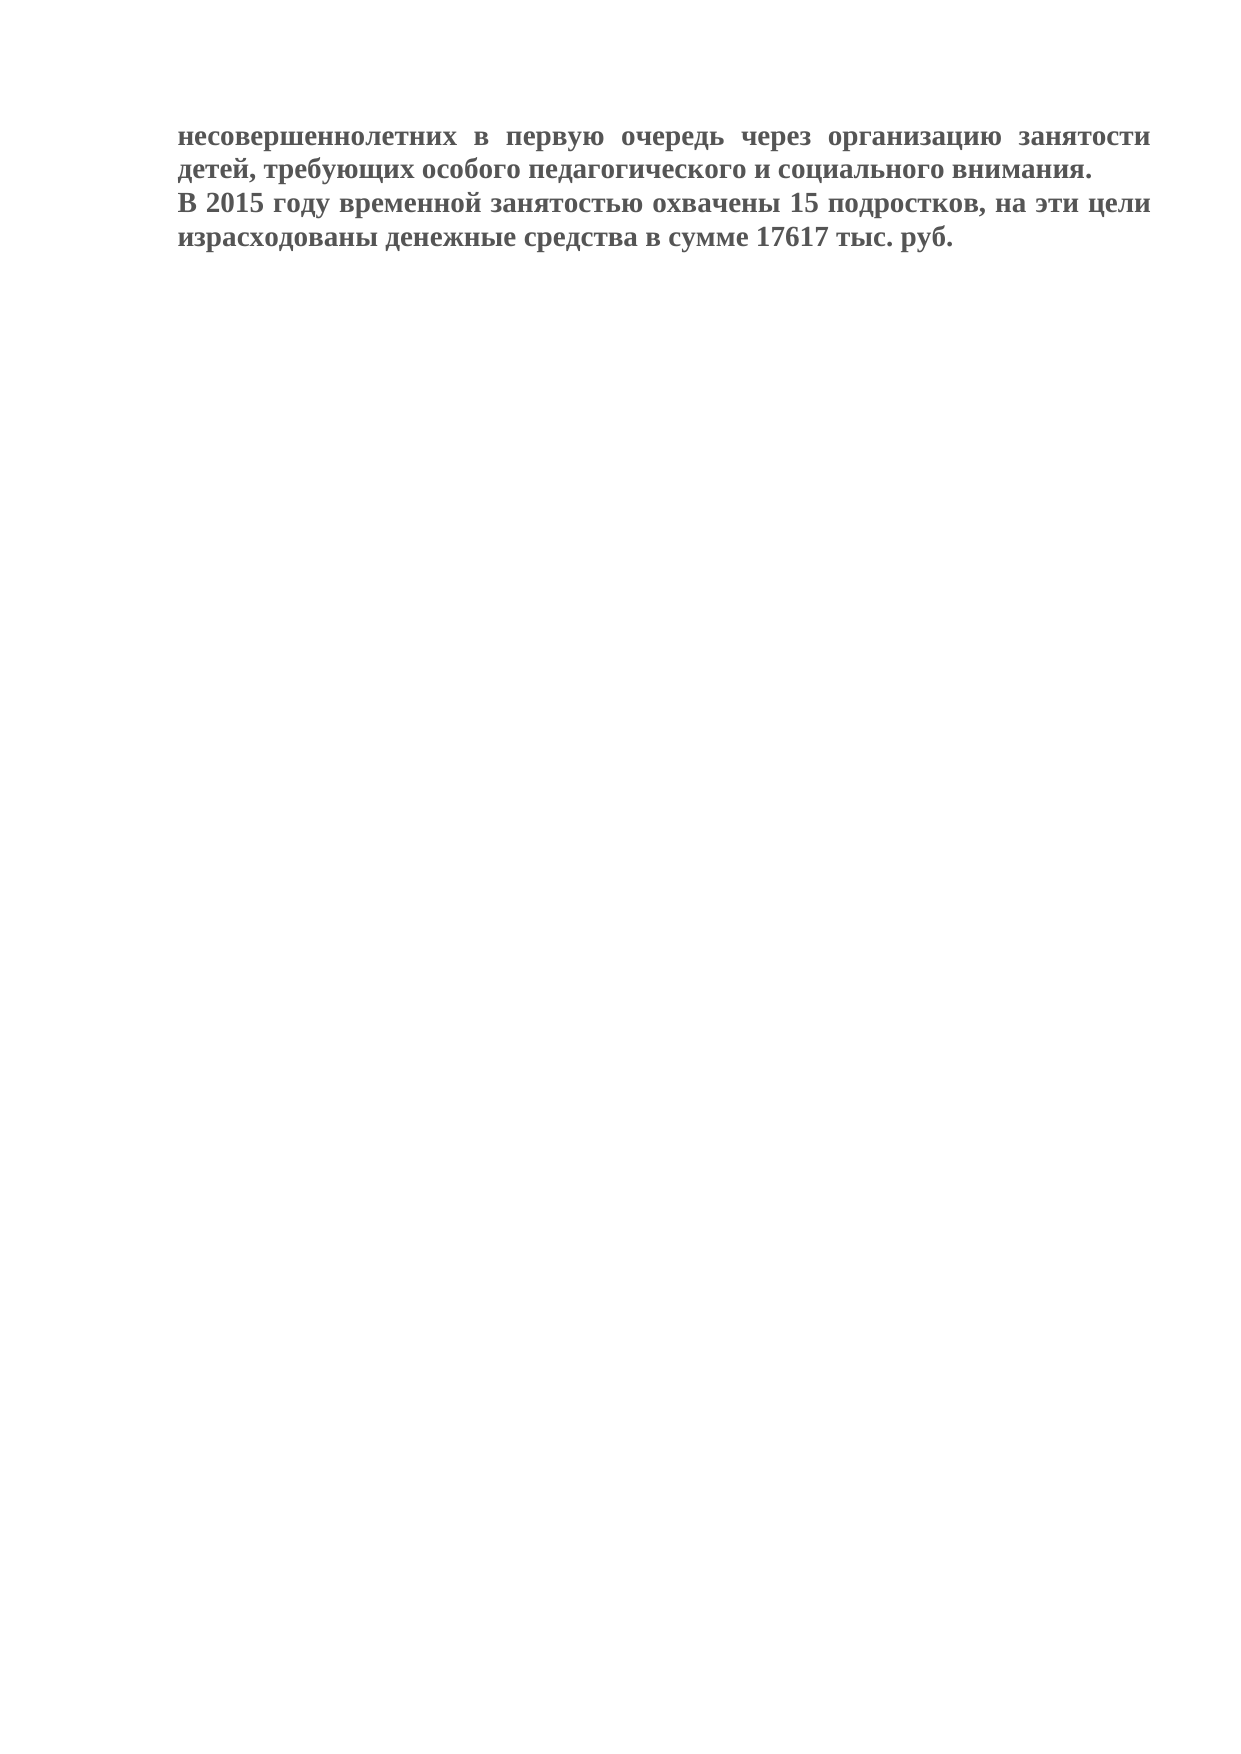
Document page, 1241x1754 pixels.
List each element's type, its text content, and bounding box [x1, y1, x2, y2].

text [177, 118, 1152, 185]
text В 2015 году временной занятостью охвачены 15 подростков, на эти цели израсходованы денежные средства в сумме 17617 тыс. руб. [177, 185, 1152, 252]
